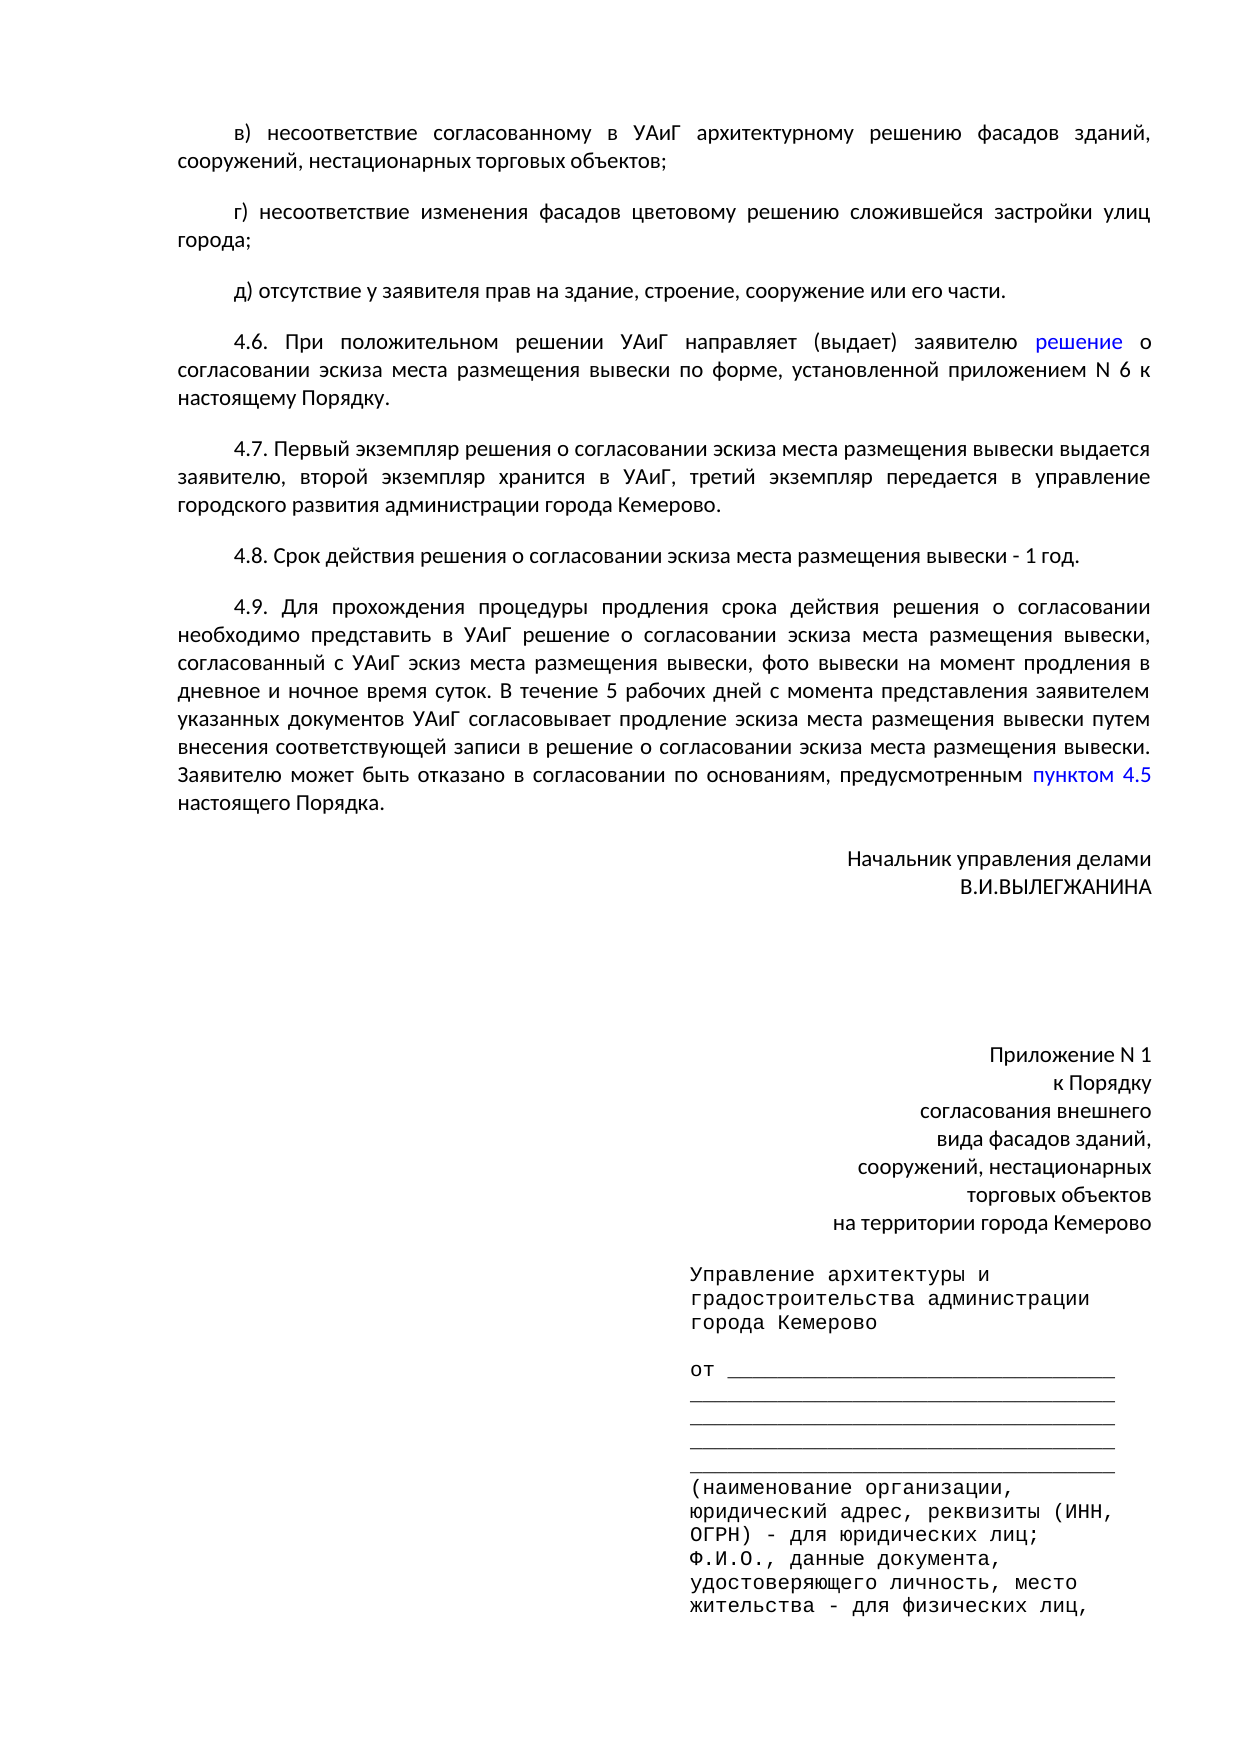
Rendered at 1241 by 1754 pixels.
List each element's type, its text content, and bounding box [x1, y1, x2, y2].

text 4.9. Для прохождения процедуры продления срока действия решения о согласовании необходимо представить в УАиГ решение о согласовании эскиза места размещения вывески, согласованный с УАиГ эскиз места размещения вывески, фото вывески на момент продления в дневное и ночное время суток. В течение 5 рабочих дней с момента представления заявителем указанных документов УАиГ согласовывает продление эскиза места размещения вывески путем внесения соответствующей записи в решение о согласовании эскиза места размещения вывески. Заявителю может быть отказано в согласовании по основаниям, предусмотренным пунктом 4.5 настоящего Порядка. [177, 592, 1152, 816]
text д) отсутствие у заявителя прав на здание, строение, сооружение или его части. [177, 276, 1152, 304]
text в) несоответствие согласованному в УАиГ архитектурному решению фасадов зданий, сооружений, нестационарных торговых объектов; [177, 118, 1152, 174]
text на территории города Кемерово [177, 1208, 1152, 1236]
text __________________________________ [177, 1453, 1152, 1477]
text от _______________________________ [177, 1359, 1152, 1383]
text юридический адрес, реквизиты (ИНН, [177, 1501, 1152, 1524]
text градостроительства администрации [177, 1288, 1152, 1312]
text __________________________________ [177, 1430, 1152, 1453]
text Приложение N 1 [177, 1040, 1152, 1068]
text Ф.И.О., данные документа, [177, 1548, 1152, 1572]
text 4.6. При положительном решении УАиГ направляет (выдает) заявителю решение о согласовании эскиза места размещения вывески по форме, установленной приложением N 6 к настоящему Порядку. [177, 327, 1152, 411]
text __________________________________ [177, 1406, 1152, 1430]
text 4.8. Срок действия решения о согласовании эскиза места размещения вывески - 1 год. [177, 541, 1152, 569]
text Начальник управления делами [177, 844, 1152, 872]
text __________________________________ [177, 1383, 1152, 1406]
text удостоверяющего личность, место [177, 1572, 1152, 1595]
text ОГРН) - для юридических лиц; [177, 1524, 1152, 1548]
text к Порядку [177, 1068, 1152, 1096]
text жительства - для физических лиц, [177, 1595, 1152, 1619]
text г) несоответствие изменения фасадов цветовому решению сложившейся застройки улиц города; [177, 197, 1152, 253]
text 4.7. Первый экземпляр решения о согласовании эскиза места размещения вывески выдается заявителю, второй экземпляр хранится в УАиГ, третий экземпляр передается в управление городского развития администрации города Кемерово. [177, 434, 1152, 518]
text (наименование организации, [177, 1477, 1152, 1501]
text В.И.ВЫЛЕГЖАНИНА [177, 872, 1152, 900]
text Управление архитектуры и [177, 1264, 1152, 1288]
text согласования внешнего [177, 1096, 1152, 1124]
text вида фасадов зданий, [177, 1124, 1152, 1152]
text города Кемерово [177, 1312, 1152, 1335]
text сооружений, нестационарных [177, 1152, 1152, 1180]
text торговых объектов [177, 1180, 1152, 1208]
